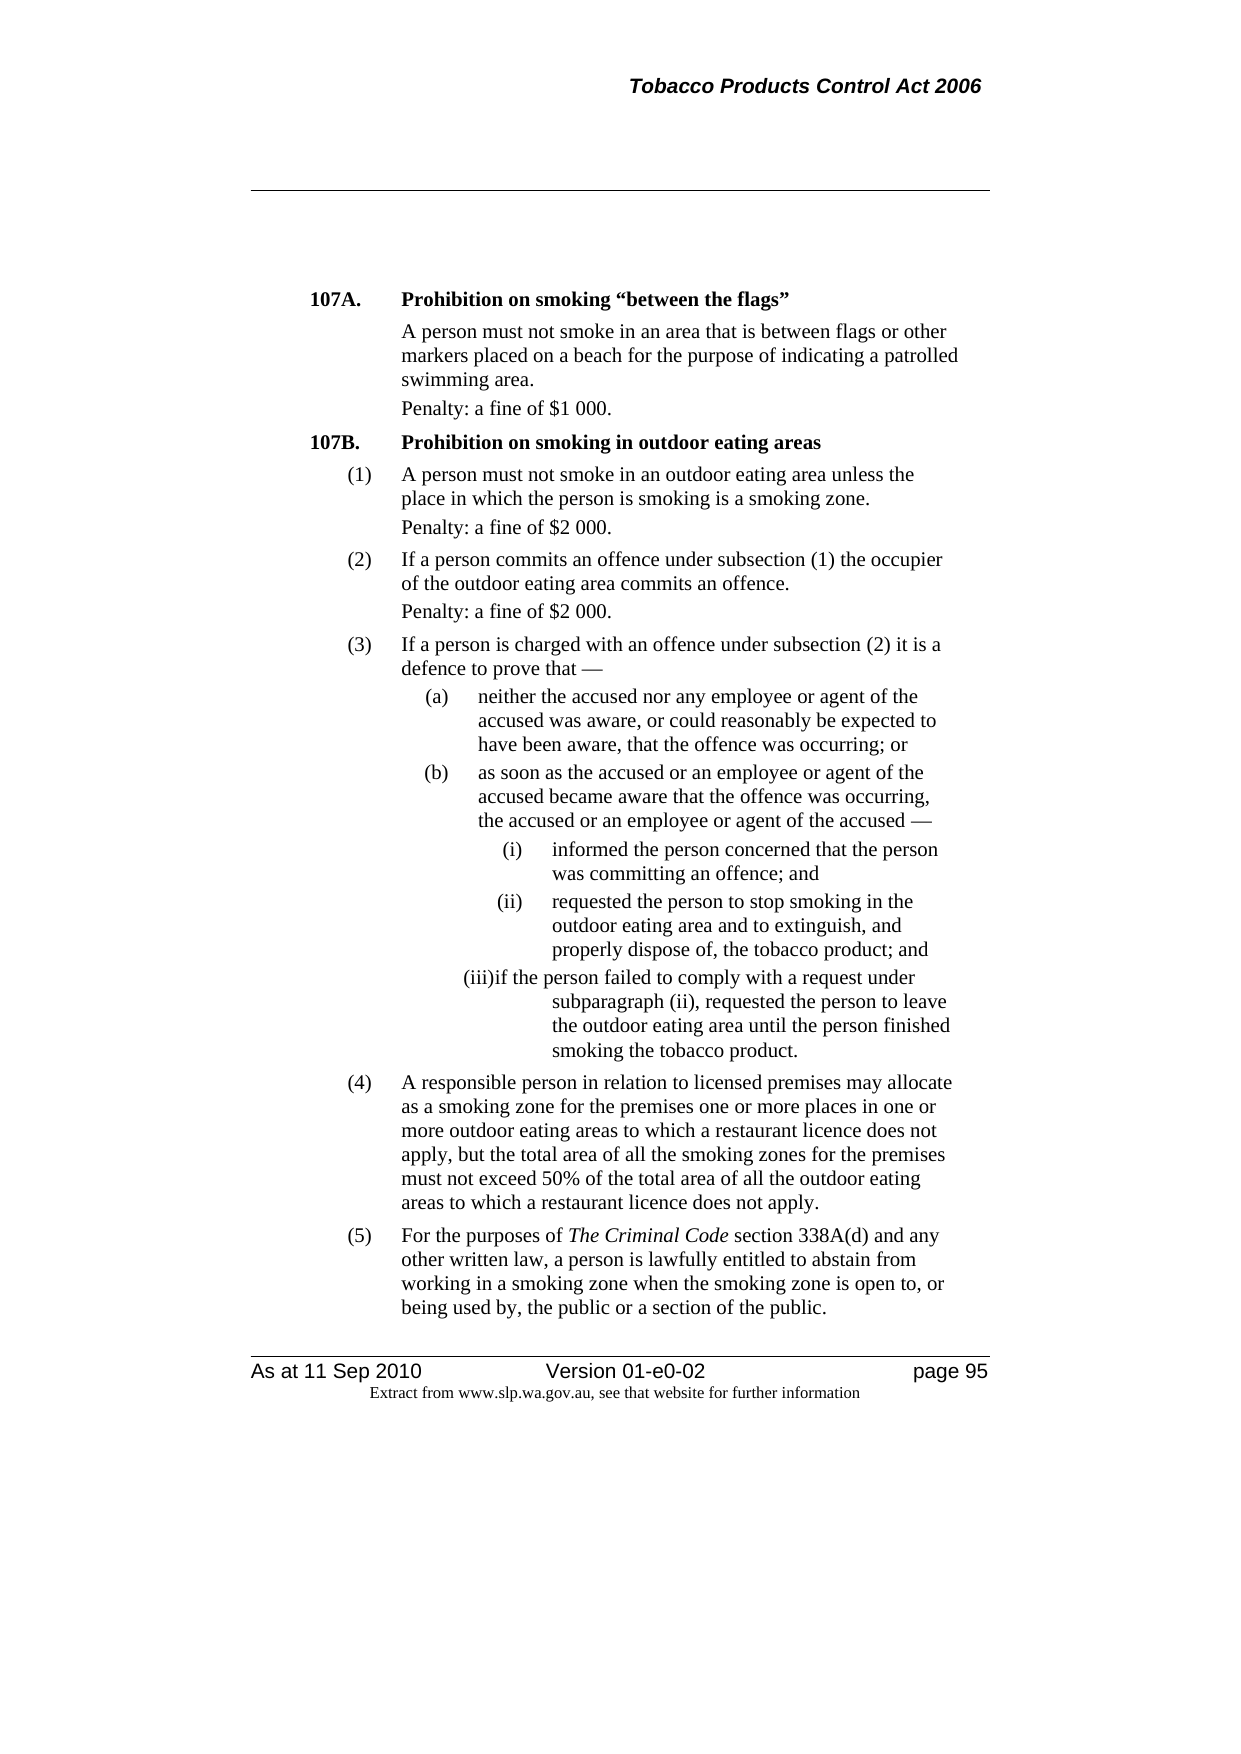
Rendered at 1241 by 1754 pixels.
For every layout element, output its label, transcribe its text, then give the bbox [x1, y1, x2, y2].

text A person must not smoke in an area that is between flags or other markers placed on a beach for the purpose of indicating a patrolled swimming area. [312, 319, 960, 391]
text (iii) if the person failed to comply with a request under subparagraph (ii), requested the person to leave the outdoor eating area until the person finished smoking the tobacco product. [463, 965, 960, 1062]
text Penalty: a fine of $1 000. [336, 395, 960, 419]
text (b) as soon as the accused or an employee or agent of the accused became aware that the offence was occurring, the accused or an employee or agent of the accused — [389, 760, 960, 832]
text Penalty: a fine of $2 000. [336, 599, 960, 623]
subtitle 107B. Prohibition on smoking in outdoor eating areas [309, 430, 960, 454]
text (i) informed the person concerned that the person was committing an offence; and [463, 837, 960, 885]
text Penalty: a fine of $2 000. [336, 514, 960, 539]
subtitle 107A. Prohibition on smoking “between the flags” [309, 287, 960, 311]
text (3) If a person is charged with an offence under subsection (2) it is a defence to prove that — [312, 632, 960, 680]
text (a) neither the accused nor any employee or agent of the accused was aware, or could reasonably be expected to have been aware, that the offence was occurring; or [389, 684, 960, 756]
text (4) A responsible person in relation to licensed premises may allocate as a smoking zone for the premises one or more places in one or more outdoor eating areas to which a restaurant licence does not apply, but the total area of all the smoking zones for the premises must not exceed 50% of the total area of all the outdoor eating areas to which a restaurant licence does not apply. [312, 1070, 960, 1214]
text (5) For the purposes of The Criminal Code section 338A(d) and any other written law, a person is lawfully entitled to abstain from working in a smoking zone when the smoking zone is open to, or being used by, the public or a section of the public. [312, 1223, 960, 1319]
text (ii) requested the person to stop smoking in the outdoor eating area and to extinguish, and properly dispose of, the tobacco product; and [463, 889, 960, 961]
text (2) If a person commits an offence under subsection (1) the occupier of the outdoor eating area commits an offence. [312, 547, 960, 595]
text (1) A person must not smoke in an outdoor eating area unless the place in which the person is smoking is a smoking zone. [312, 462, 960, 510]
